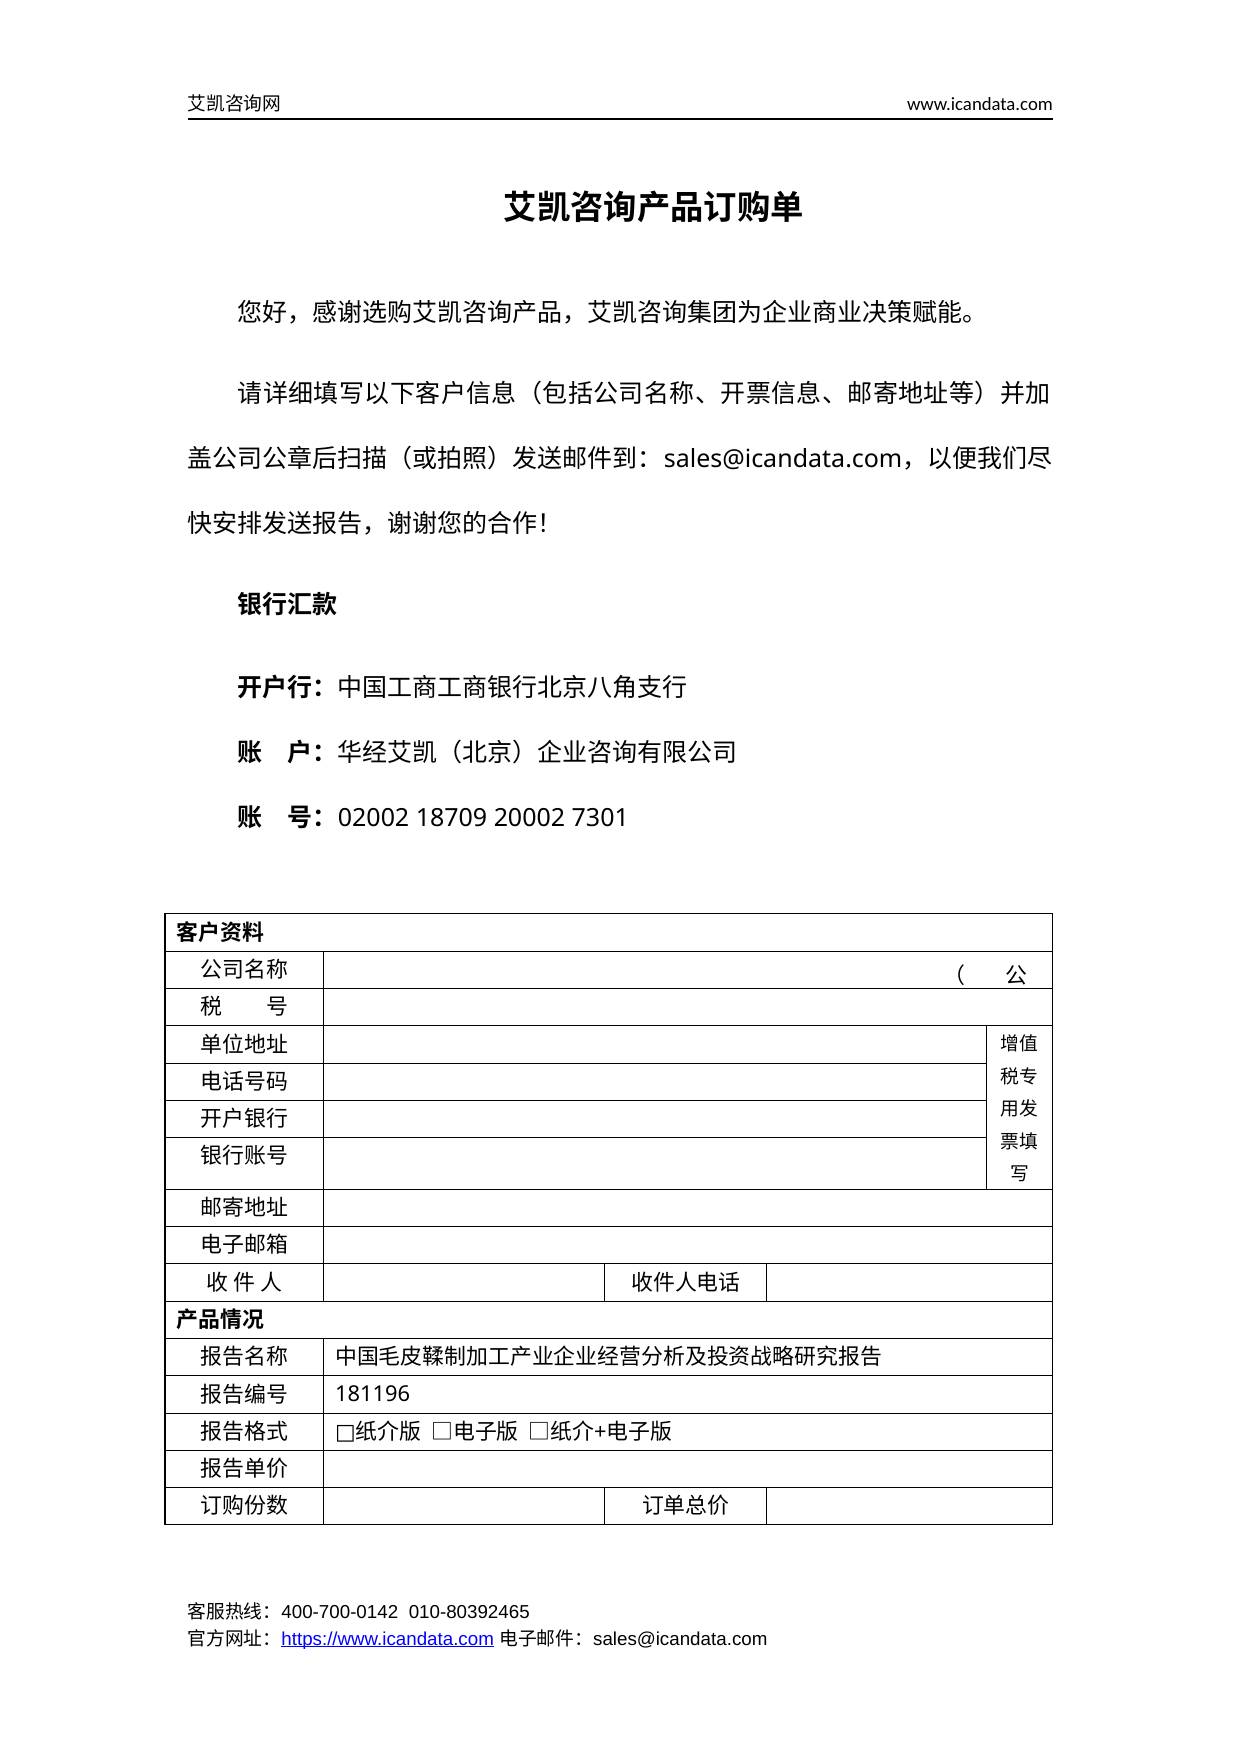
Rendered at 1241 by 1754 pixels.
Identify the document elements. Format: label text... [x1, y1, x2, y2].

table_cell 订单总价 [605, 1488, 766, 1524]
table_cell 税 号 [166, 989, 323, 1025]
table_cell [324, 1138, 986, 1189]
table_cell [324, 1451, 1052, 1487]
table_cell 产品情况 [166, 1302, 1052, 1338]
table_cell 银行账号 [166, 1138, 323, 1189]
text 开户行：中国工商工商银行北京八角支行 [187, 653, 1053, 718]
table_cell 公司名称 [166, 952, 323, 988]
text 艾凯咨询产品订购单 [187, 172, 1053, 237]
table_cell 收 件 人 [166, 1264, 323, 1301]
table_cell [767, 1264, 1052, 1301]
table_cell 电话号码 [166, 1064, 323, 1100]
table_cell 开户银行 [166, 1101, 323, 1137]
table_cell 报告格式 [166, 1414, 323, 1450]
table_cell 181196 [324, 1376, 1052, 1412]
table_cell 订购份数 [166, 1488, 323, 1524]
table_cell [324, 1101, 986, 1137]
table_cell [324, 952, 1052, 988]
table_cell [324, 989, 1052, 1025]
table_cell 邮寄地址 [166, 1190, 323, 1226]
text 请详细填写以下客户信息（包括公司名称、开票信息、邮寄地址等）并加盖公司公章后扫描（或拍照）发送邮件到：sales@icandata.com，以便我们尽快安排发送报告，谢谢您的合作！ [187, 359, 1053, 554]
table_cell [324, 1264, 604, 1301]
text 银行汇款 [187, 570, 1053, 635]
table_cell 单位地址 [166, 1026, 323, 1062]
table_cell 报告编号 [166, 1376, 323, 1412]
table_cell 收件人电话 [605, 1264, 766, 1301]
table_cell 电子邮箱 [166, 1227, 323, 1263]
table_cell [324, 1488, 604, 1524]
table_cell [324, 1026, 986, 1062]
text 账 户：华经艾凯（北京）企业咨询有限公司 [187, 718, 1053, 783]
table_cell □纸介版 □电子版 □纸介+电子版 [324, 1414, 1052, 1450]
table_cell [767, 1488, 1052, 1524]
text 账 号：02002 18709 20002 7301 [187, 783, 1053, 848]
table_header 客户资料 [166, 914, 1052, 951]
table_cell [324, 1227, 1052, 1263]
table_cell [324, 1064, 986, 1100]
table_cell 增值税专用发票填写 [987, 1026, 1052, 1189]
table_cell 报告名称 [166, 1339, 323, 1375]
table_cell 报告单价 [166, 1451, 323, 1487]
text 您好，感谢选购艾凯咨询产品，艾凯咨询集团为企业商业决策赋能。 [187, 278, 1053, 343]
table_cell [324, 1190, 1052, 1226]
table_cell 中国毛皮鞣制加工产业企业经营分析及投资战略研究报告 [324, 1339, 1052, 1375]
